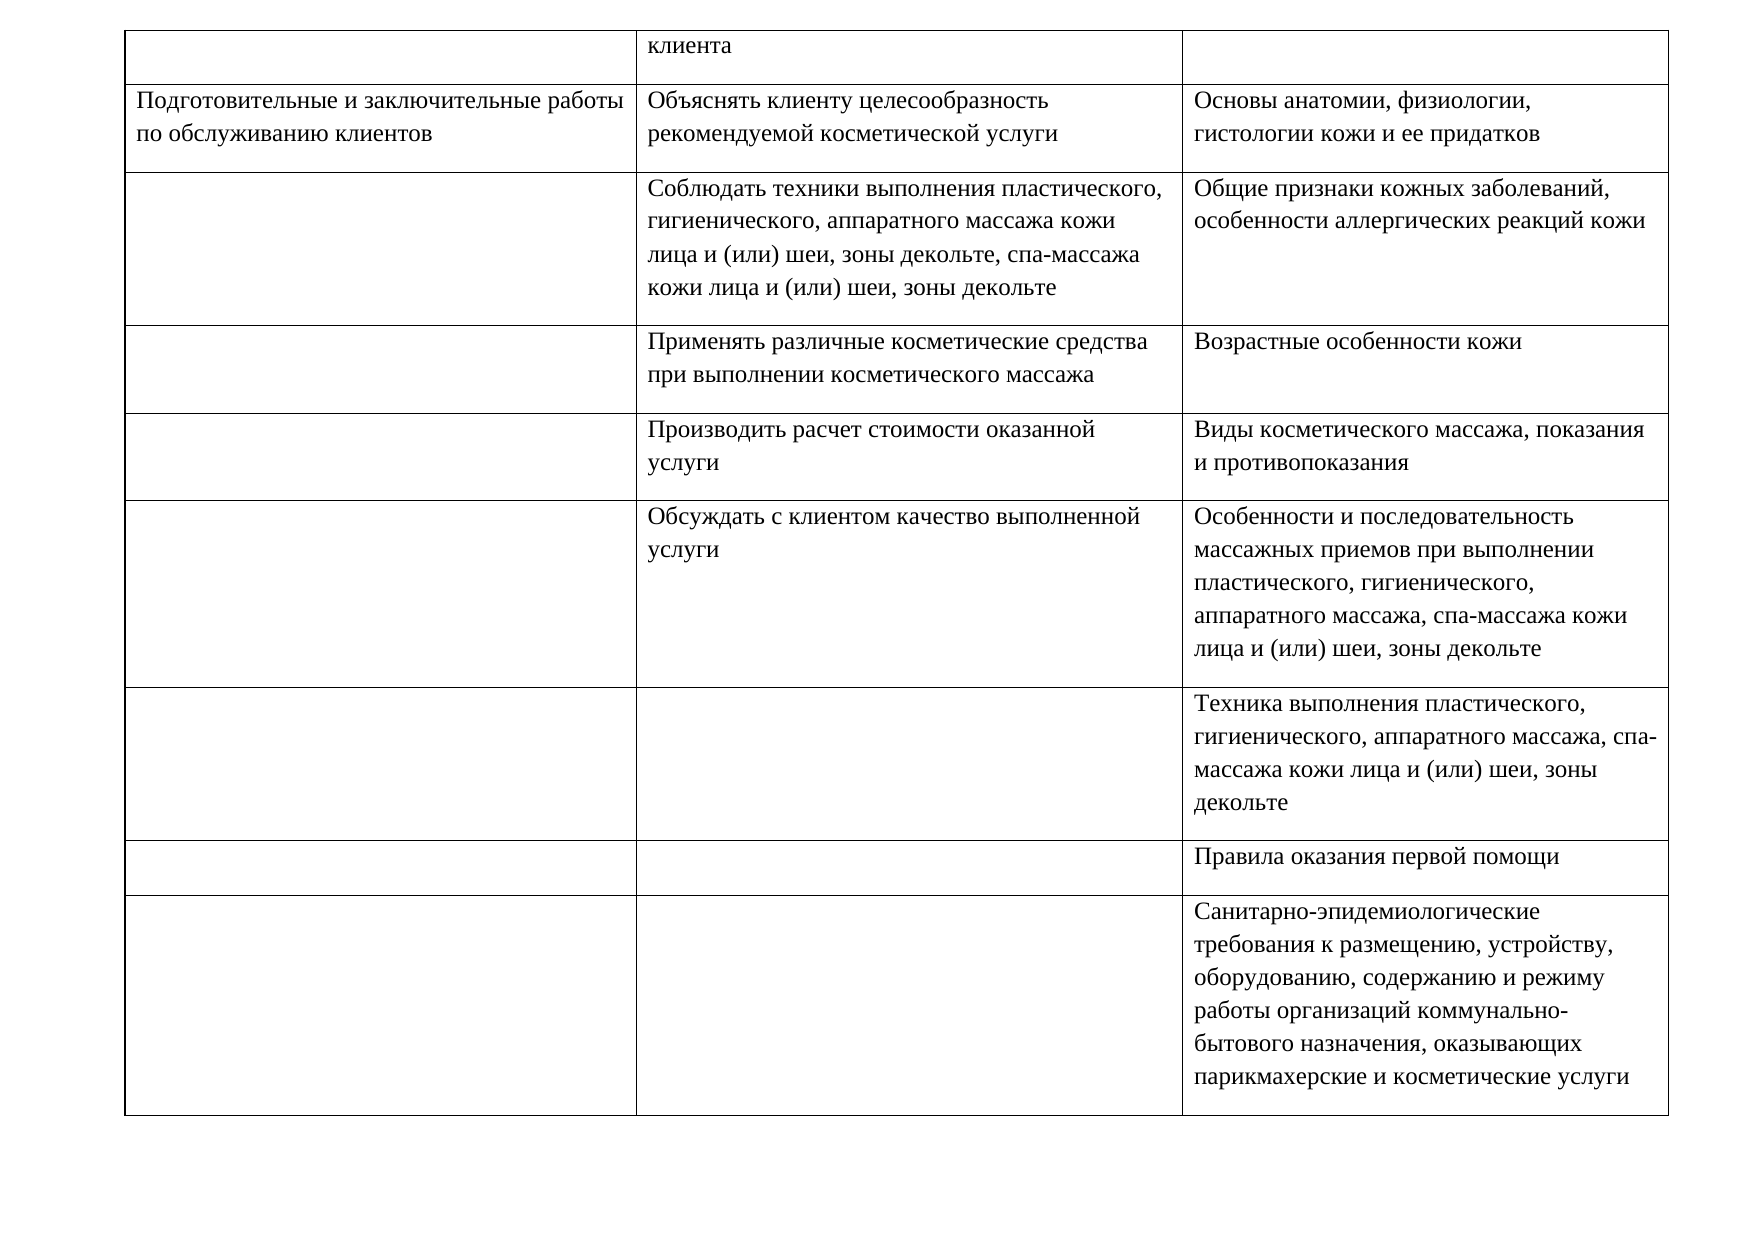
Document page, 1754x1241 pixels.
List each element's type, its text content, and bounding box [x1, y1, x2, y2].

table_cell Санитарно-эпидемиологические требования к размещению, устройству, оборудованию, содержанию и режиму работы организаций коммунально-бытового назначения, оказывающих парикмахерские и косметические услуги [1183, 896, 1668, 1115]
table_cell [637, 31, 1182, 84]
table_cell Объяснять клиенту целесообразность рекомендуемой косметической услуги [637, 85, 1182, 172]
table_cell Подготовительные и заключительные работы по обслуживанию клиентов [126, 85, 636, 172]
table_cell Возрастные особенности кожи [1183, 326, 1668, 413]
table_cell [126, 326, 636, 413]
table_cell [637, 841, 1182, 895]
table_cell [126, 896, 636, 1115]
table_cell [126, 173, 636, 325]
table_cell [126, 841, 636, 895]
table_cell Особенности и последовательность массажных приемов при выполнении пластического, гигиенического, аппаратного массажа, спа-массажа кожи лица и (или) шеи, зоны декольте [1183, 501, 1668, 687]
table_cell Основы анатомии, физиологии, гистологии кожи и ее придатков [1183, 85, 1668, 172]
table_cell [126, 414, 636, 500]
table_cell Применять различные косметические средства при выполнении косметического массажа [637, 326, 1182, 413]
table_cell [126, 688, 636, 840]
table_cell Обсуждать с клиентом качество выполненной услуги [637, 501, 1182, 687]
table_cell Общие признаки кожных заболеваний, особенности аллергических реакций кожи [1183, 173, 1668, 325]
table_cell Производить расчет стоимости оказанной услуги [637, 414, 1182, 500]
table_cell [126, 501, 636, 687]
table_cell [637, 688, 1182, 840]
table_cell Виды косметического массажа, показания и противопоказания [1183, 414, 1668, 500]
table_cell Техника выполнения пластического, гигиенического, аппаратного массажа, спа-массажа кожи лица и (или) шеи, зоны декольте [1183, 688, 1668, 840]
table_cell [637, 896, 1182, 1115]
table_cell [1183, 31, 1668, 84]
table_cell Правила оказания первой помощи [1183, 841, 1668, 895]
table_cell Соблюдать техники выполнения пластического, гигиенического, аппаратного массажа кожи лица и (или) шеи, зоны декольте, спа-массажа кожи лица и (или) шеи, зоны декольте [637, 173, 1182, 325]
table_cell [126, 31, 636, 84]
